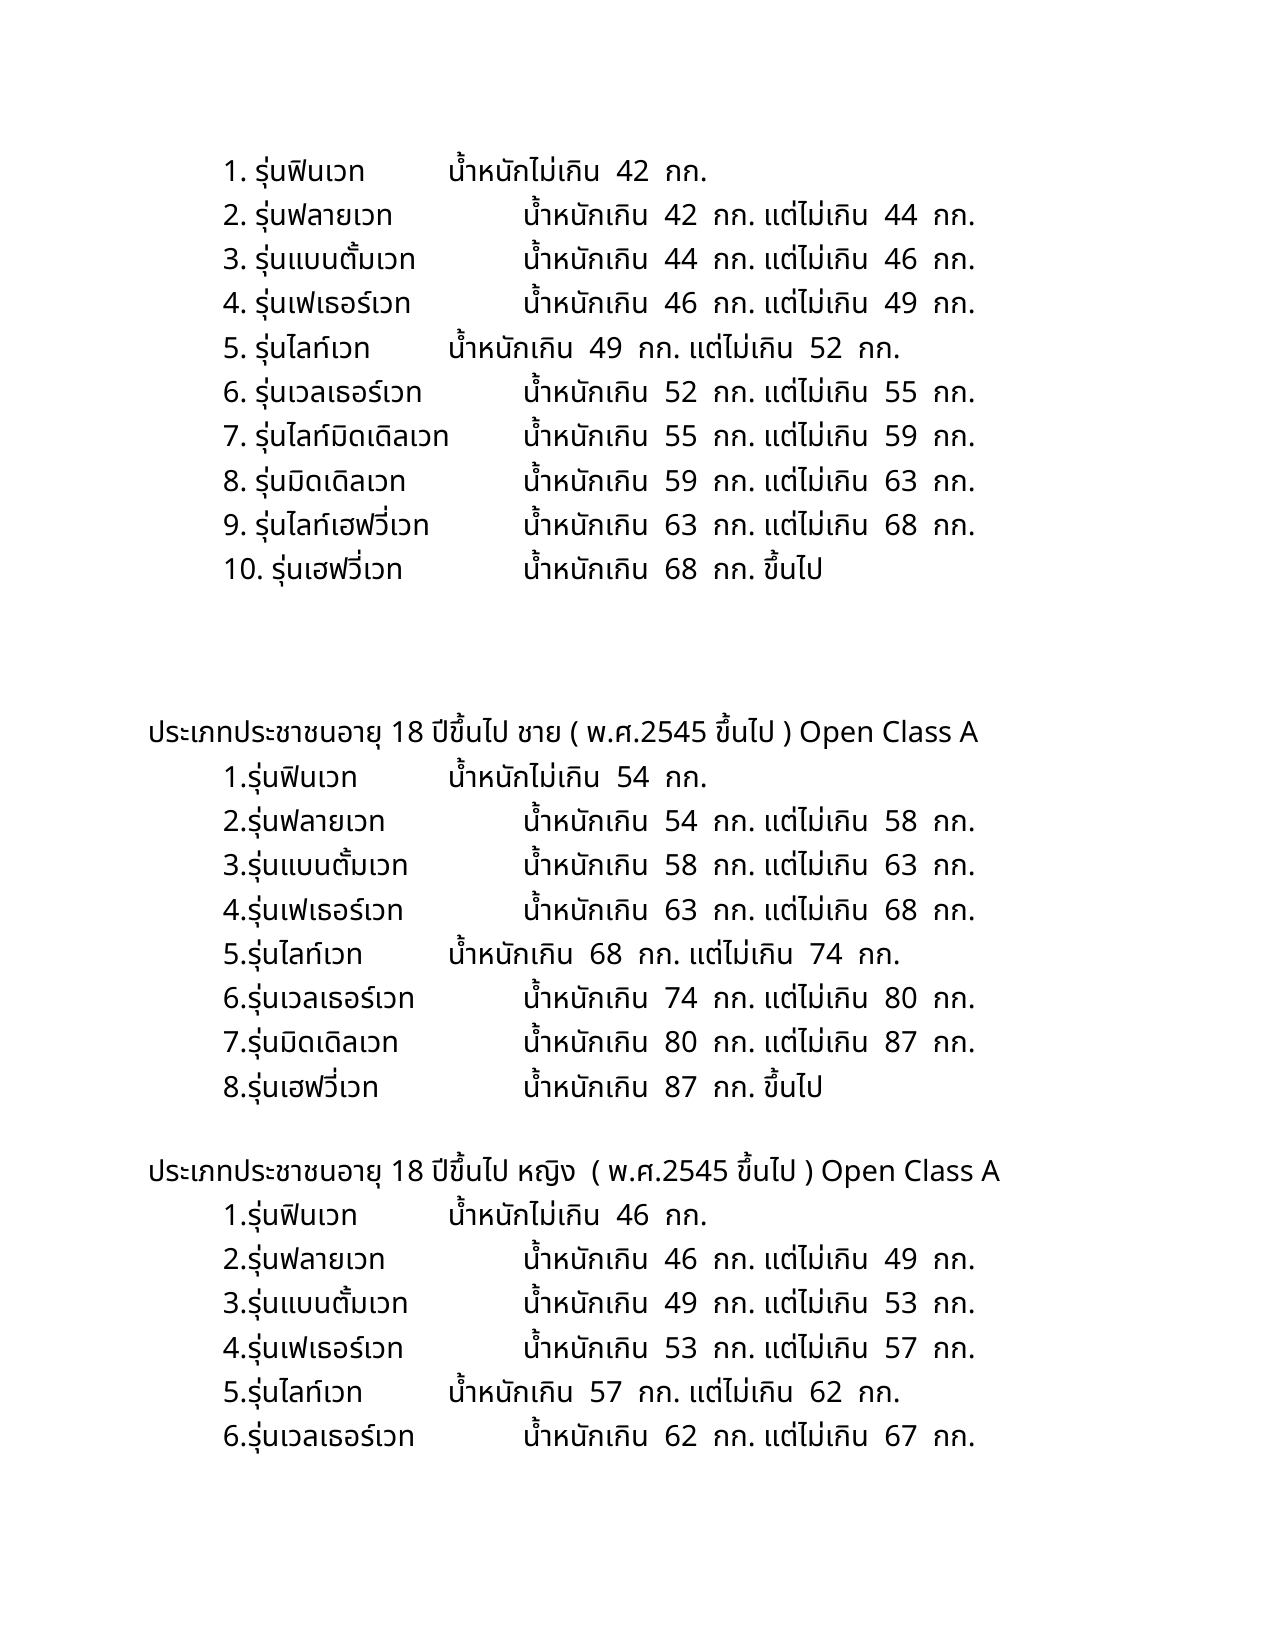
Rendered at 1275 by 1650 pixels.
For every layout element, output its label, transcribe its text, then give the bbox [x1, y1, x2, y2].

text 1.รุ่นฟินเวท น้ำหนักไม่เกิน 54 กก. [223, 756, 1107, 800]
text 7.รุ่นมิดเดิลเวท น้ำหนักเกิน 80 กก. แต่ไม่เกิน 87 กก. [223, 1022, 1107, 1066]
text 8. รุ่นมิดเดิลเวท น้ำหนักเกิน 59 กก. แต่ไม่เกิน 63 กก. [223, 460, 1107, 504]
text 1. รุ่นฟินเวท น้ำหนักไม่เกิน 42 กก. [223, 150, 1107, 194]
text 2.รุ่นฟลายเวท น้ำหนักเกิน 54 กก. แต่ไม่เกิน 58 กก. [223, 800, 1107, 844]
text 3. รุ่นแบนตั้มเวท น้ำหนักเกิน 44 กก. แต่ไม่เกิน 46 กก. [223, 238, 1107, 283]
text 7. รุ่นไลท์มิดเดิลเวท น้ำหนักเกิน 55 กก. แต่ไม่เกิน 59 กก. [223, 416, 1107, 460]
text 10. รุ่นเฮฟวี่เวท น้ำหนักเกิน 68 กก. ขึ้นไป [223, 548, 1107, 593]
text 6. รุ่นเวลเธอร์เวท น้ำหนักเกิน 52 กก. แต่ไม่เกิน 55 กก. [223, 371, 1107, 416]
text ประเภทประชาชนอายุ 18 ปีขึ้นไป ชาย ( พ.ศ.2545 ขึ้นไป ) Open Class A [148, 712, 1107, 756]
text 2. รุ่นฟลายเวท น้ำหนักเกิน 42 กก. แต่ไม่เกิน 44 กก. [223, 194, 1107, 238]
text 8.รุ่นเฮฟวี่เวท น้ำหนักเกิน 87 กก. ขึ้นไป [223, 1066, 1107, 1110]
text 4.รุ่นเฟเธอร์เวท น้ำหนักเกิน 63 กก. แต่ไม่เกิน 68 กก. [223, 889, 1107, 933]
text 5. รุ่นไลท์เวท น้ำหนักเกิน 49 กก. แต่ไม่เกิน 52 กก. [223, 327, 1107, 371]
text 1.รุ่นฟินเวท น้ำหนักไม่เกิน 46 กก. [223, 1194, 1107, 1238]
text ประเภทประชาชนอายุ 18 ปีขึ้นไป หญิง ( พ.ศ.2545 ขึ้นไป ) Open Class A [148, 1150, 1107, 1194]
text 3.รุ่นแบนตั้มเวท น้ำหนักเกิน 49 กก. แต่ไม่เกิน 53 กก. [223, 1283, 1107, 1327]
text 9. รุ่นไลท์เฮฟวี่เวท น้ำหนักเกิน 63 กก. แต่ไม่เกิน 68 กก. [223, 504, 1107, 548]
text 6.รุ่นเวลเธอร์เวท น้ำหนักเกิน 74 กก. แต่ไม่เกิน 80 กก. [223, 977, 1107, 1022]
text 4. รุ่นเฟเธอร์เวท น้ำหนักเกิน 46 กก. แต่ไม่เกิน 49 กก. [223, 283, 1107, 327]
text 3.รุ่นแบนตั้มเวท น้ำหนักเกิน 58 กก. แต่ไม่เกิน 63 กก. [223, 844, 1107, 889]
text 6.รุ่นเวลเธอร์เวท น้ำหนักเกิน 62 กก. แต่ไม่เกิน 67 กก. [223, 1416, 1107, 1460]
text 5.รุ่นไลท์เวท น้ำหนักเกิน 57 กก. แต่ไม่เกิน 62 กก. [223, 1371, 1107, 1416]
text 5.รุ่นไลท์เวท น้ำหนักเกิน 68 กก. แต่ไม่เกิน 74 กก. [223, 933, 1107, 977]
text 2.รุ่นฟลายเวท น้ำหนักเกิน 46 กก. แต่ไม่เกิน 49 กก. [223, 1238, 1107, 1283]
text 4.รุ่นเฟเธอร์เวท น้ำหนักเกิน 53 กก. แต่ไม่เกิน 57 กก. [223, 1327, 1107, 1371]
